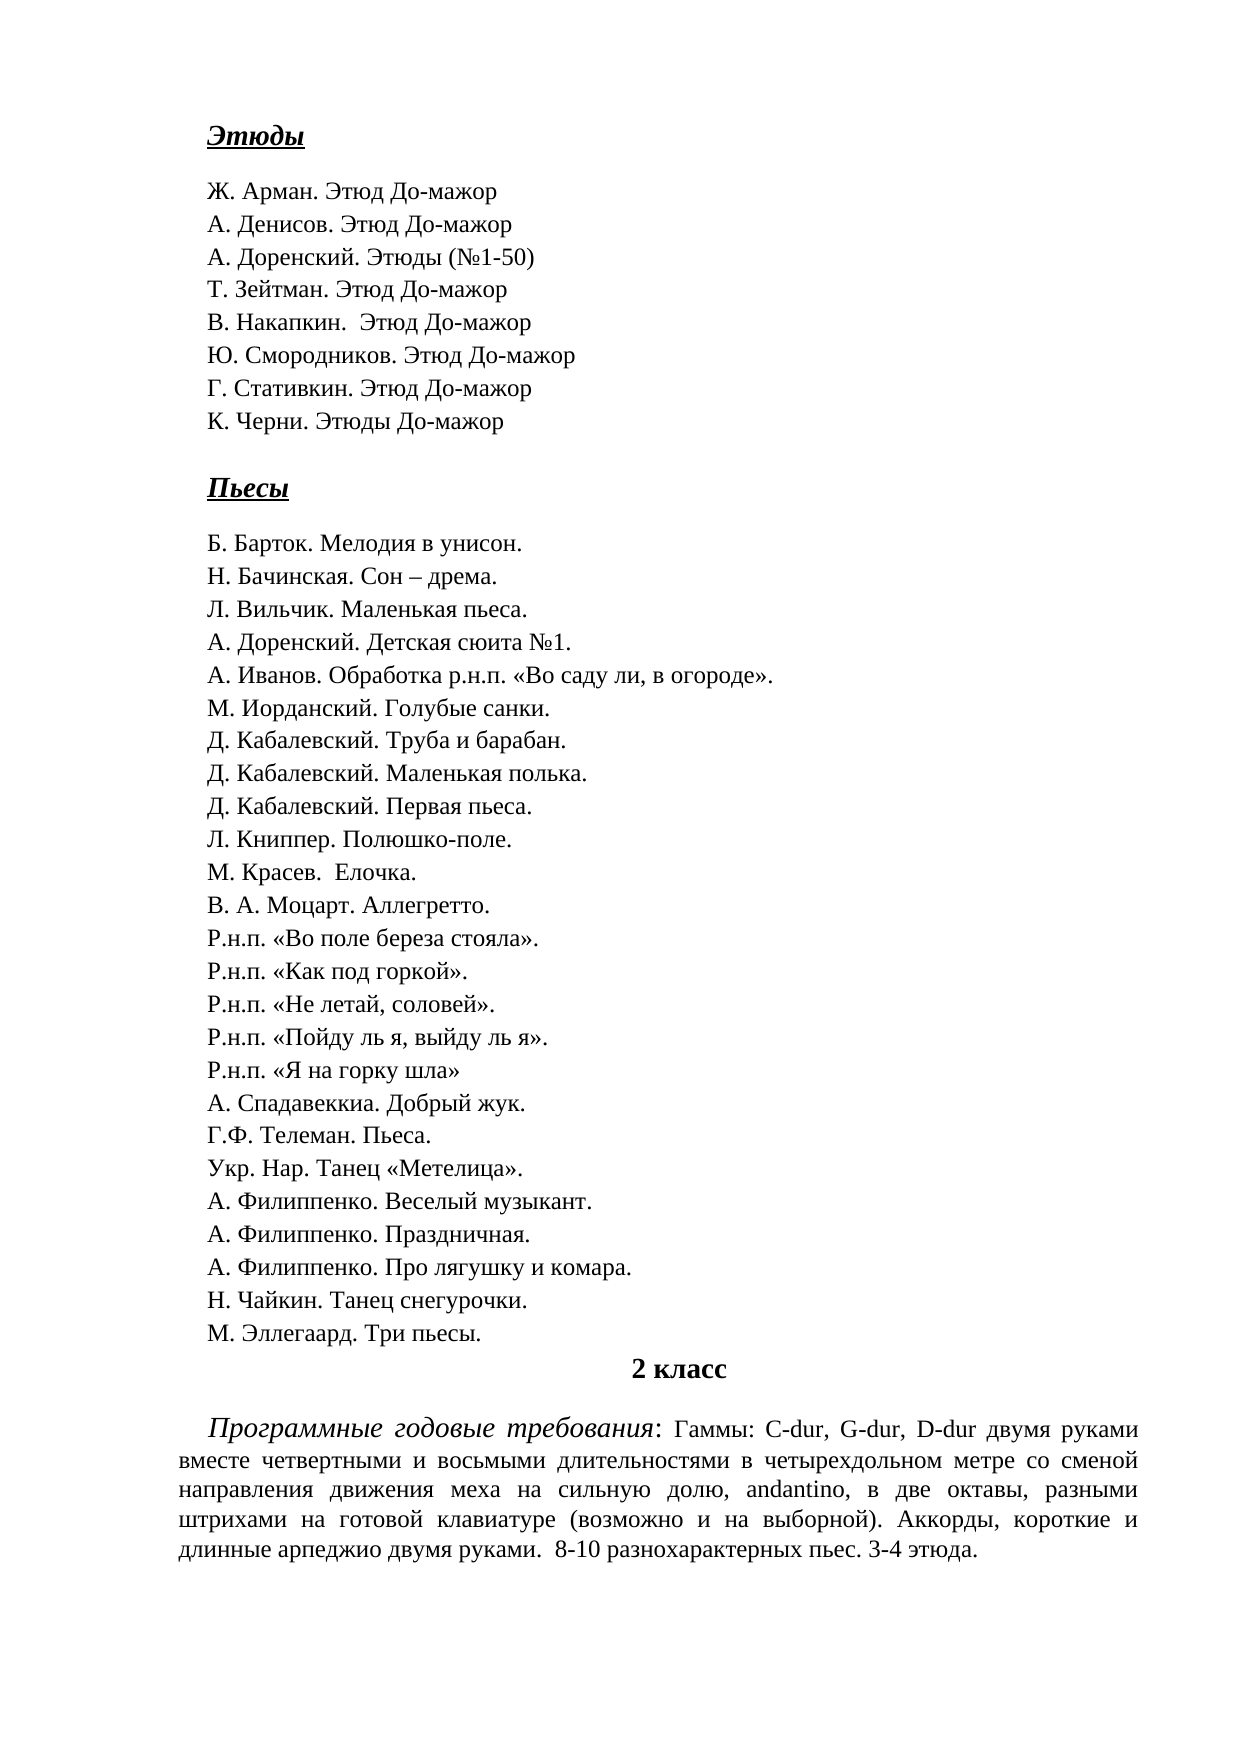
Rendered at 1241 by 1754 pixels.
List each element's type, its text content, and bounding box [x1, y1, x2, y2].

text А. Филиппенко. Веселый музыкант. [177, 1186, 1162, 1215]
text А. Денисов. Этюд До-мажор [177, 209, 1162, 237]
text Г.Ф. Телеман. Пьеса. [177, 1121, 1162, 1149]
text А. Доренский. Этюды (№1-50) [177, 242, 1162, 270]
text 2 класс [177, 1351, 1152, 1384]
text Д. Кабалевский. Первая пьеса. [177, 791, 1162, 820]
text Л. Вильчик. Маленькая пьеса. [177, 594, 1162, 623]
text Программные годовые требования: Гаммы: С-dur, G-dur, D-dur двумя руками вместе четвертными и восьмыми длительностями в четырехдольном метре со сменой направления движения меха на сильную долю, andantino, в две октавы, разными штрихами на готовой клавиатуре (возможно и на выборной). Аккорды, короткие и длинные арпеджио двумя руками. 8-10 разнохарактерных пьес. 3-4 этюда. [178, 1411, 1139, 1562]
text Р.н.п. «Пойду ль я, выйду ль я». [177, 1022, 1162, 1051]
text Пьесы [177, 470, 641, 504]
text Б. Барток. Мелодия в унисон. [177, 528, 1162, 557]
text Г. Стативкин. Этюд До-мажор [177, 373, 1162, 402]
text М. Красев. Елочка. [177, 857, 1162, 886]
text А. Филиппенко. Праздничная. [177, 1219, 1162, 1248]
text Укр. Нар. Танец «Метелица». [177, 1153, 1162, 1182]
text Д. Кабалевский. Маленькая полька. [177, 758, 1162, 787]
text Д. Кабалевский. Труба и барабан. [177, 726, 1162, 754]
text А. Филиппенко. Про лягушку и комара. [177, 1252, 1162, 1281]
text А. Иванов. Обработка р.н.п. «Во саду ли, в огороде». [177, 660, 1162, 688]
text Р.н.п. «Во поле береза стояла». [177, 923, 1162, 952]
text В. Накапкин. Этюд До-мажор [177, 307, 1162, 336]
text Этюды [177, 118, 641, 152]
text Р.н.п. «Не летай, соловей». [177, 989, 1162, 1018]
text Ю. Смородников. Этюд До-мажор [177, 340, 1162, 369]
text Р.н.п. «Я на горку шла» [177, 1055, 1162, 1083]
text В. А. Моцарт. Аллегретто. [177, 890, 1162, 919]
text Л. Книппер. Полюшко-поле. [177, 824, 1162, 853]
text К. Черни. Этюды До-мажор [177, 406, 1162, 435]
text М. Иорданский. Голубые санки. [177, 693, 1162, 721]
text Н. Бачинская. Сон – дрема. [177, 561, 1162, 590]
text Т. Зейтман. Этюд До-мажор [177, 274, 1162, 303]
text Ж. Арман. Этюд До-мажор [177, 176, 1162, 204]
text А. Доренский. Детская сюита №1. [177, 627, 1162, 656]
text А. Спадавеккиа. Добрый жук. [177, 1088, 1162, 1116]
text Н. Чайкин. Танец снегурочки. [177, 1285, 1162, 1314]
text Р.н.п. «Как под горкой». [177, 956, 1162, 985]
text М. Эллегаард. Три пьесы. [177, 1318, 1162, 1347]
